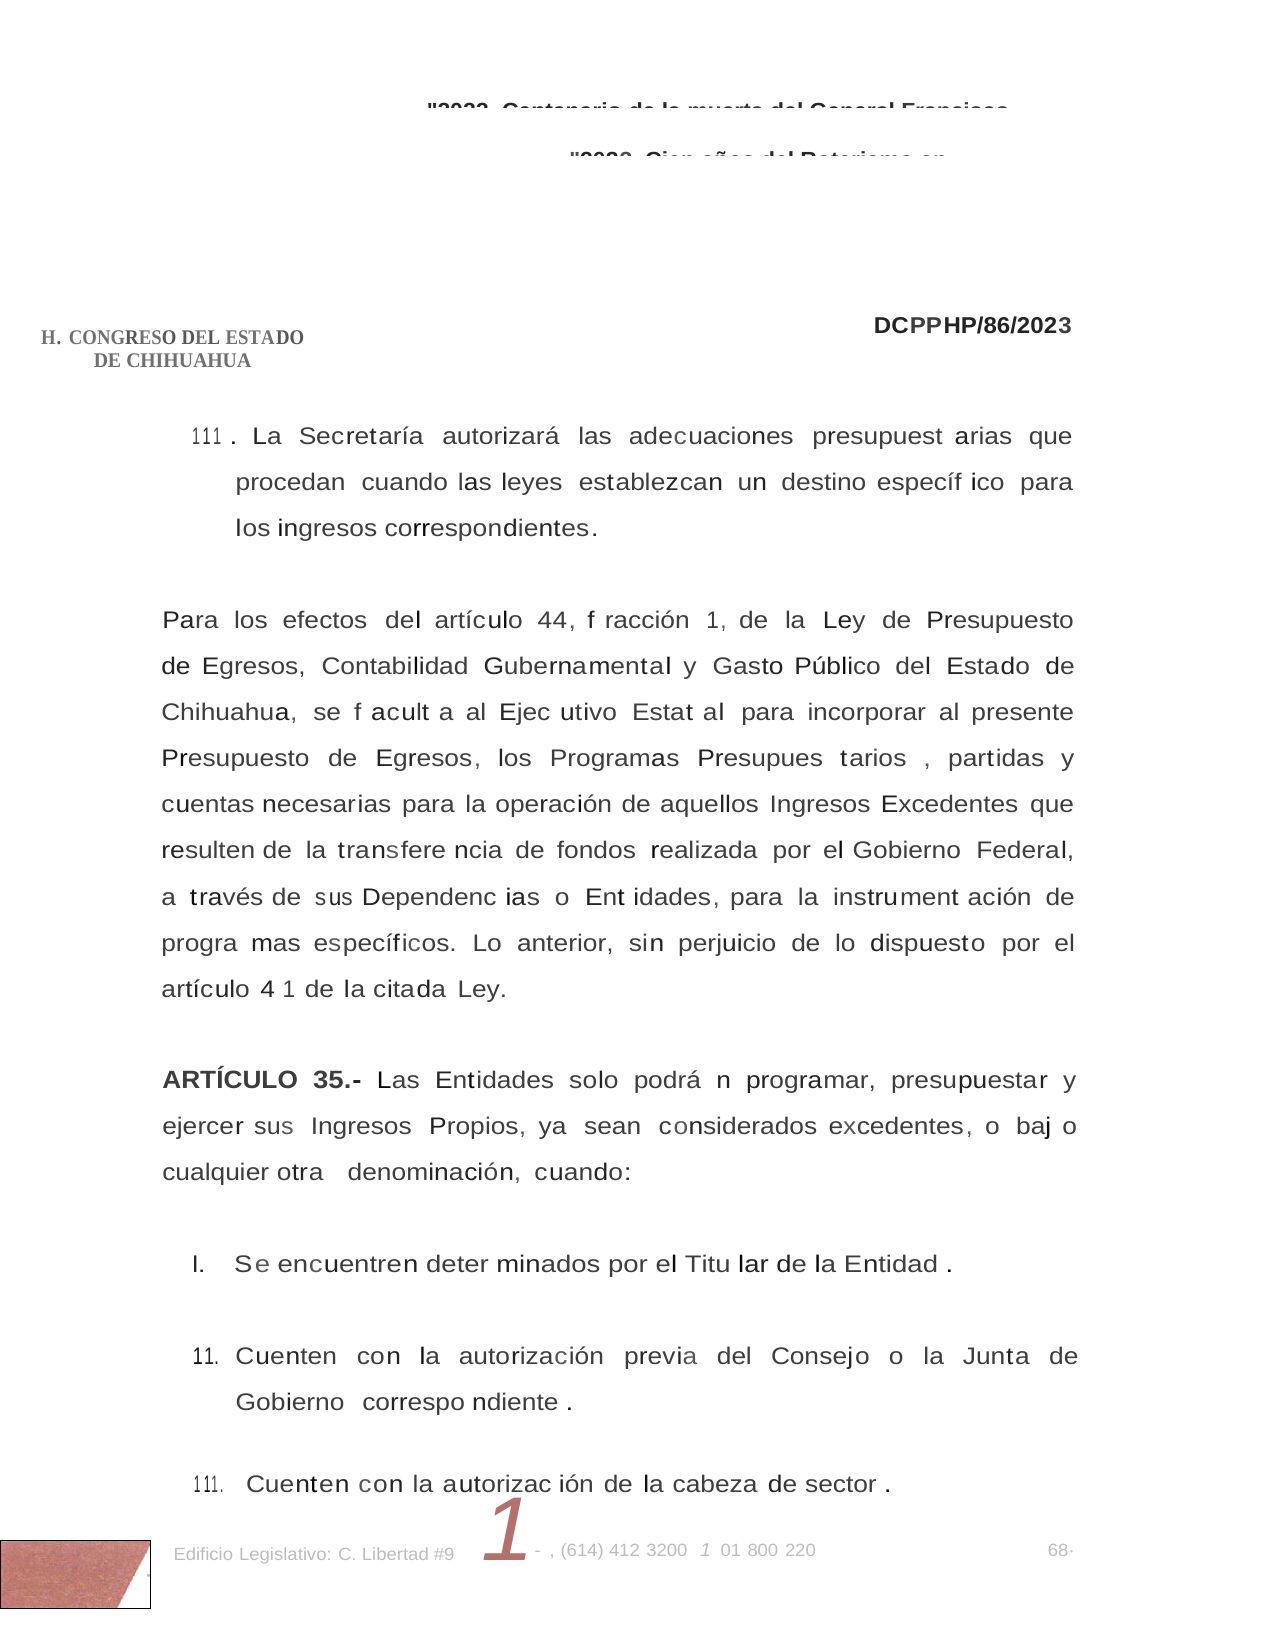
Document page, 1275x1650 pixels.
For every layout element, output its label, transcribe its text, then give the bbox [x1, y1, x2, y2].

text 11. Cuenten con la autorización previa del Consejo o la Junta de Gobierno correspo ndiente . [193, 1342, 1078, 1415]
text 1 11. Cuenten con la autorizac ión de la cabeza de sector . [193, 1481, 1096, 1495]
text ARTÍCULO 35.- Las Entidades solo podrá n programar, presupuestar y ejercer sus Ingresos Propios, ya sean considerados excedentes, o baj o cualquier otra denominación, cuando: [162, 1066, 1077, 1185]
text H. CONGRESO DEL ESTADO [40, 325, 304, 349]
text Edificio Legislativo: C. Libertad #9 1- , (614) 412 3200 1 01 800 220 68· [173, 1495, 847, 1576]
text DE CHIHUAHUA [41, 349, 304, 372]
text Para los efectos del artículo 44, f racción 1, de la Ley de Presupuesto de Egresos, Contabilidad Gubernamental y Gasto Público del Estado de Chihuahua, se f acult a al Ejec utivo Estat al para incorporar al presente Presupuesto de Egresos, los Programas Presupues tarios , partidas y cuentas necesarias para la operación de aquellos Ingresos Excedentes que resulten de la transfere ncia de fondos realizada por el Gobierno Federal, a través de sus Dependenc ias o Ent idades, para la instrument ación de progra mas específicos. Lo anterior, sin perjuicio de lo dispuesto por el artículo 4 1 de la citada Ley. [161, 606, 1074, 1002]
text l. Se encuentren deter minados por el Titu lar de la Entidad . [192, 1249, 1096, 1277]
text DCPPHP/86/2023 [873, 312, 1096, 338]
picture [1, 1541, 150, 1608]
text 111 . La Secretaría autorizará las adecuaciones presupuest arias que procedan cuando las leyes establezcan un destino específ ico para los ingresos correspondientes. [192, 422, 1073, 542]
